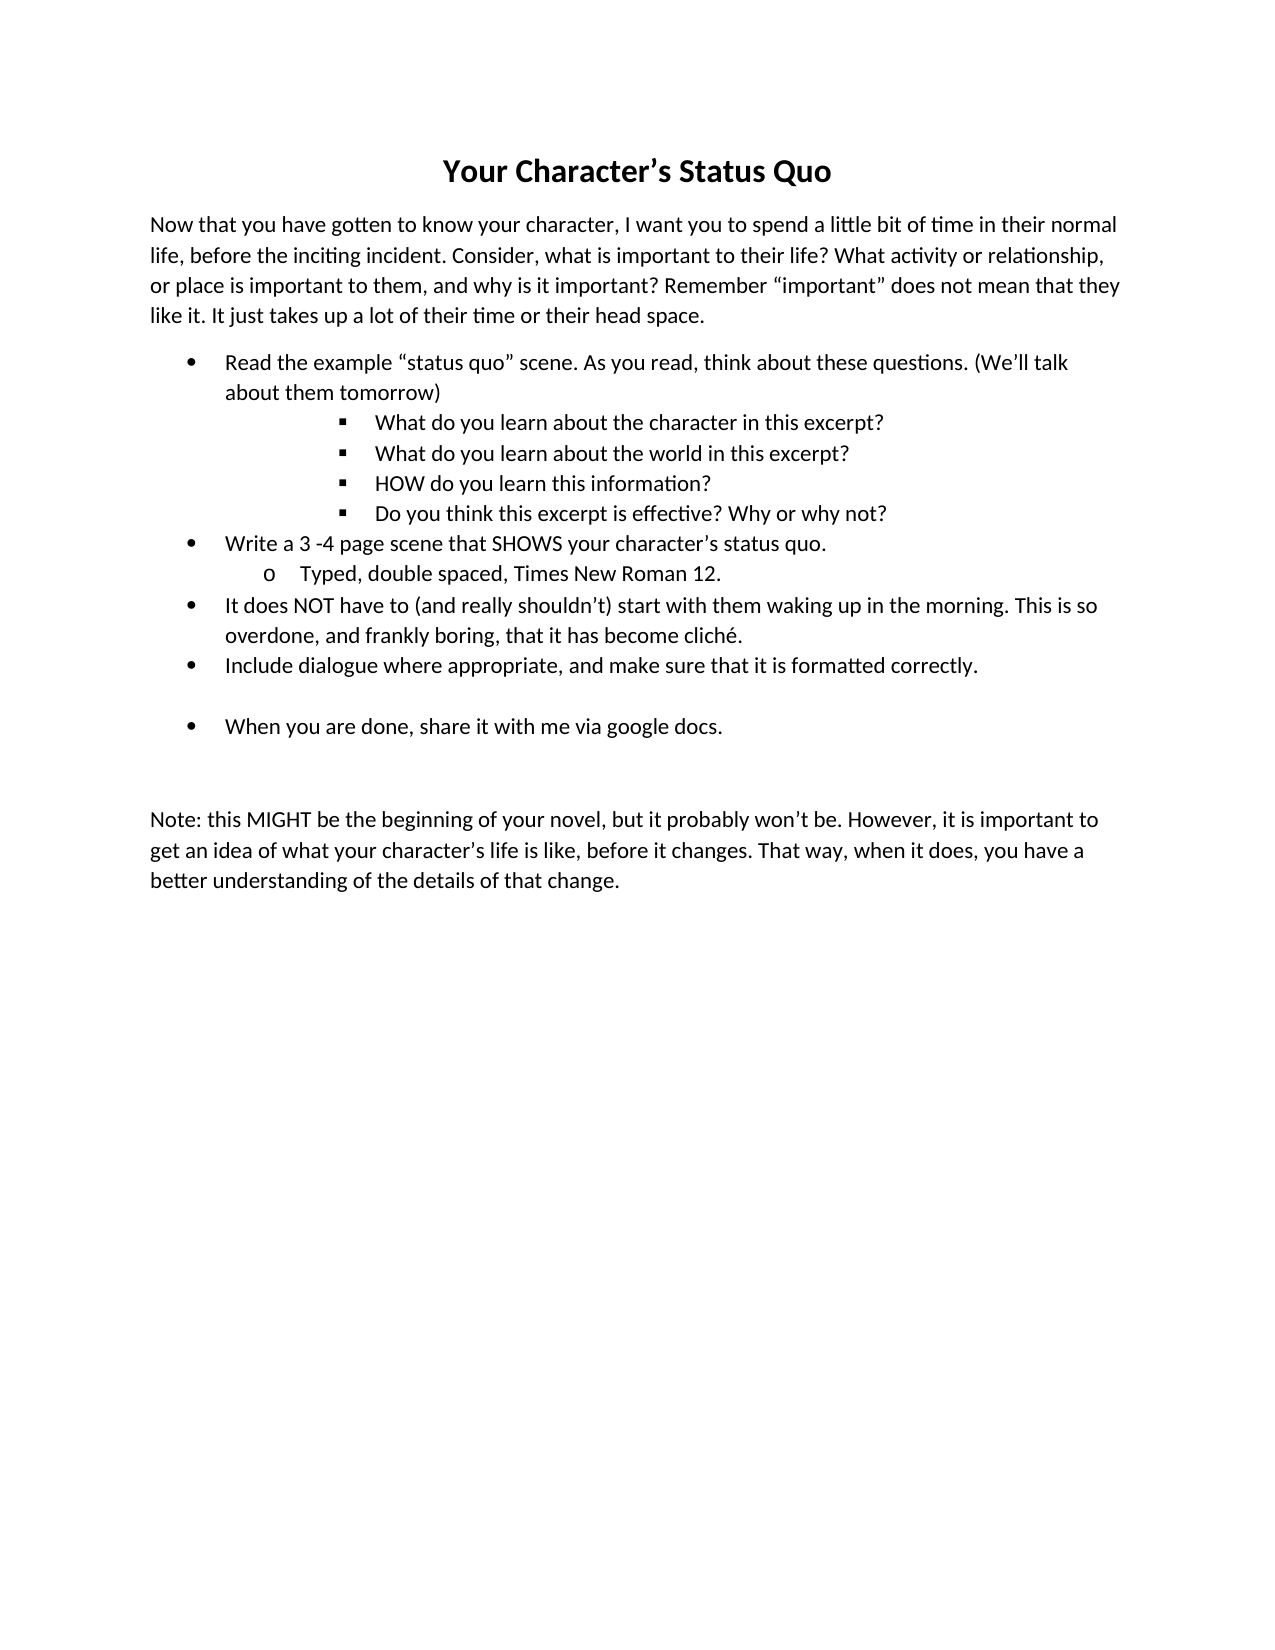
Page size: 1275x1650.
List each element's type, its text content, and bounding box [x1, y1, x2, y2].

list When you are done, share it with me via google docs. [187, 712, 1125, 740]
list Do you think this excerpt is effective? Why or why not? [337, 499, 1125, 527]
list HOW do you learn this information? [337, 469, 1125, 497]
list Write a 3 -4 page scene that SHOWS your character’s status quo. [187, 529, 1125, 557]
text Now that you have gotten to know your character, I want you to spend a little bit of time in their normal life, before the inciting incident. Consider, what is important to their life? What activity or relationship, or place is important to them, and why is it important? Remember “important” does not mean that they like it. It just takes up a lot of their time or their head space. [150, 211, 1125, 329]
list Typed, double spaced, Times New Roman 12. [262, 559, 1125, 589]
list What do you learn about the world in this excerpt? [337, 439, 1125, 467]
list What do you learn about the character in this excerpt? [337, 408, 1125, 437]
text Note: this MIGHT be the beginning of your novel, but it probably won’t be. However, it is important to get an idea of what your character’s life is like, before it changes. That way, when it does, you have a better understanding of the details of that change. [150, 806, 1125, 894]
list Read the example “status quo” scene. As you read, think about these questions. (We’ll talk about them tomorrow) [187, 348, 1125, 406]
list Include dialogue where appropriate, and make sure that it is formatted correctly. [187, 651, 1125, 679]
list It does NOT have to (and really shouldn’t) start with them waking up in the morning. This is so overdone, and frankly boring, that it has become cliché. [187, 591, 1125, 649]
text Your Character’s Status Quo [150, 150, 1125, 191]
